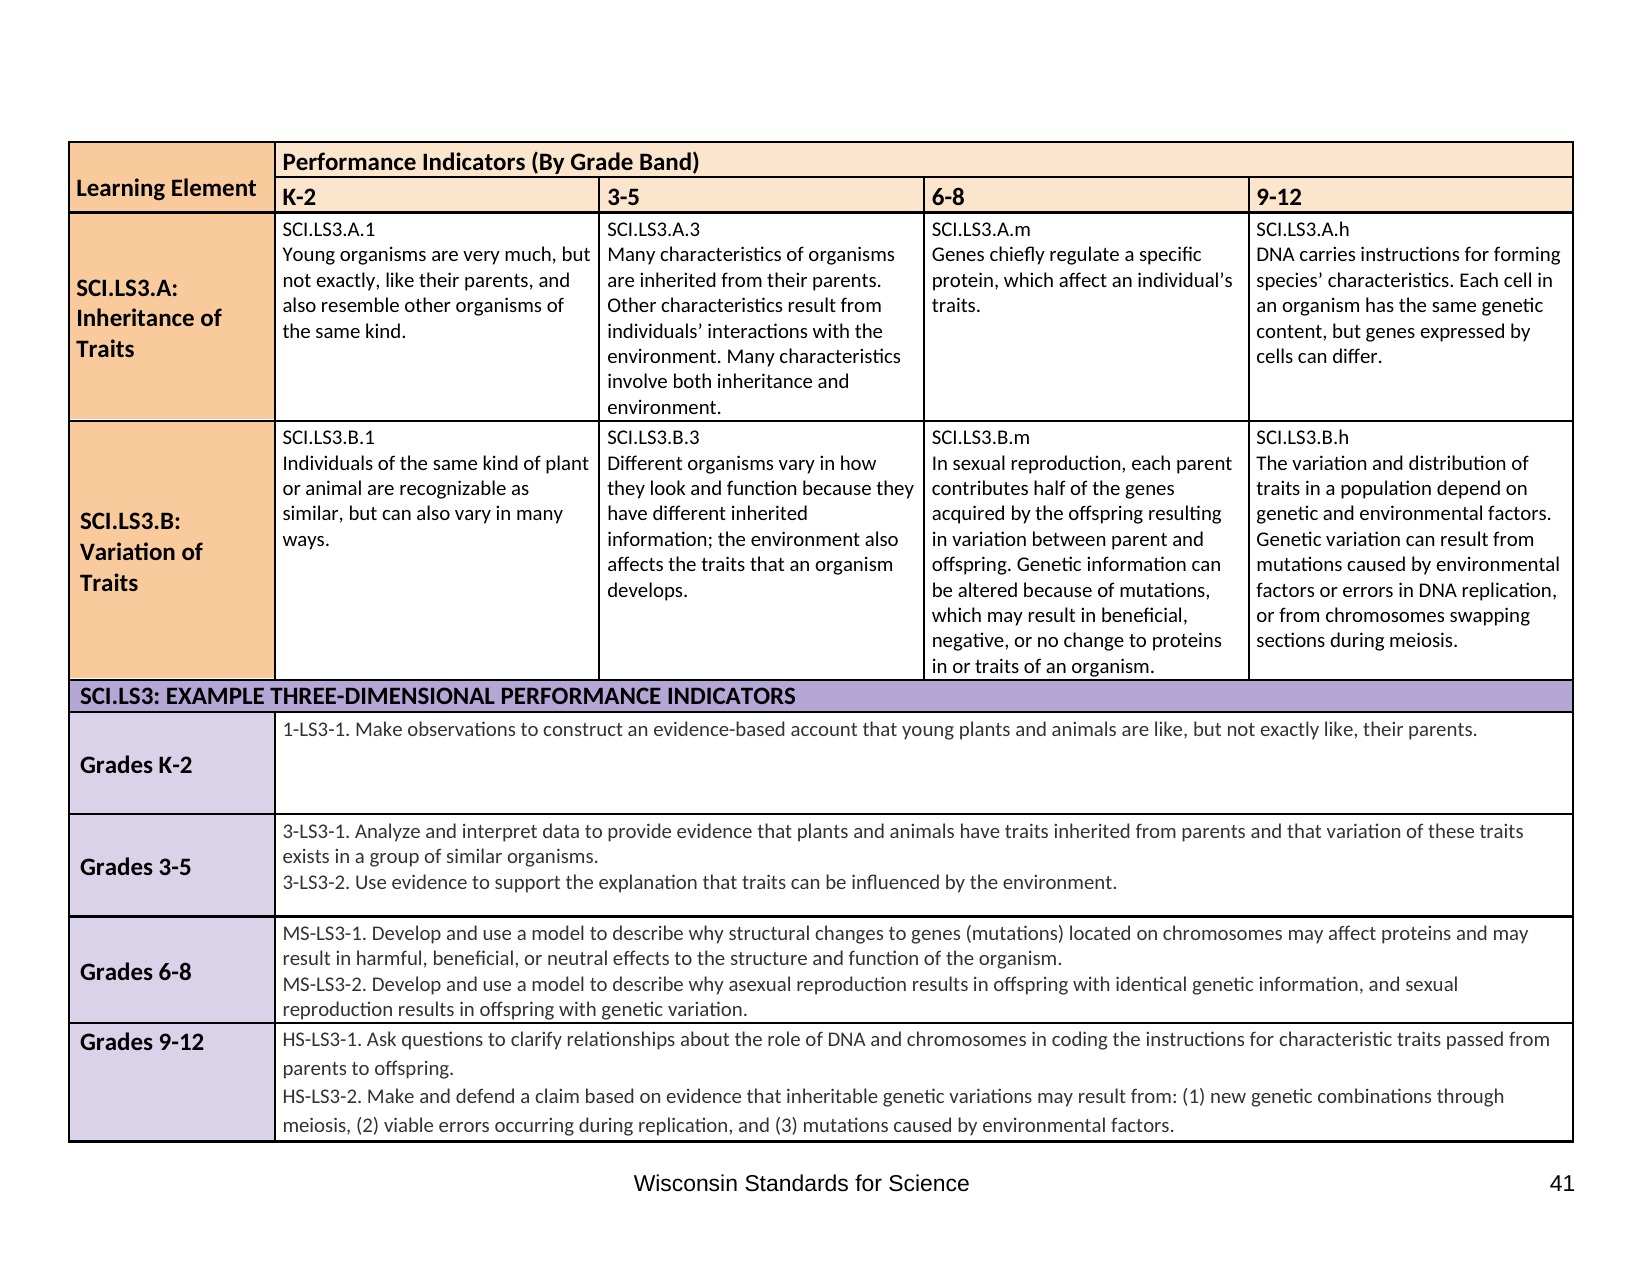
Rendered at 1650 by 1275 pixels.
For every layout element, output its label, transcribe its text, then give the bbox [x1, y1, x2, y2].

table_cell Grades 9-12 [70, 1024, 274, 1140]
table_cell 1-LS3-1. Make observations to construct an evidence-based account that young plants and animals are like, but not exactly like, their parents. [276, 713, 1572, 813]
table_cell 3-LS3-1. Analyze and interpret data to provide evidence that plants and animals have traits inherited from parents and that variation of these traits exists in a group of similar organisms. 3-LS3-2. Use evidence to support the explanation that traits can be influenced by the environment. [276, 815, 1572, 915]
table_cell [276, 1024, 1572, 1140]
table_cell SCI.LS3.A.h DNA carries instructions for forming species’ characteristics. Each cell in an organism has the same genetic content, but genes expressed by cells can differ. [1250, 214, 1572, 419]
table_cell SCI.LS3.A.1 Young organisms are very much, but not exactly, like their parents, and also resemble other organisms of the same kind. [276, 214, 598, 419]
table_cell SCI.LS3: EXAMPLE THREE-DIMENSIONAL PERFORMANCE INDICATORS [70, 681, 1572, 711]
table_cell 6-8 [925, 178, 1248, 211]
table_cell MS-LS3-1. Develop and use a model to describe why structural changes to genes (mutations) located on chromosomes may affect proteins and may result in harmful, beneficial, or neutral effects to the structure and function of the organism. MS-LS3-2. Develop and use a model to describe why asexual reproduction results in offspring with identical genetic information, and sexual reproduction results in offspring with genetic variation. [276, 918, 1572, 1022]
table_cell SCI.LS3.A.3 Many characteristics of organisms are inherited from their parents. Other characteristics result from individuals’ interactions with the environment. Many characteristics involve both inheritance and environment. [600, 214, 923, 419]
table_cell SCI.LS3.B.m In sexual reproduction, each parent contributes half of the genes acquired by the offspring resulting in variation between parent and offspring. Genetic information can be altered because of mutations, which may result in beneficial, negative, or no change to proteins in or traits of an organism. [925, 422, 1248, 678]
table_cell 9-12 [1250, 178, 1572, 211]
table_cell Learning Element [70, 143, 274, 211]
table_cell K-2 [276, 178, 598, 211]
table_cell Grades 6-8 [70, 918, 274, 1022]
table_cell SCI.LS3.A: Inheritance of Traits [70, 214, 274, 419]
table_cell SCI.LS3.B.3 Different organisms vary in how they look and function because they have different inherited information; the environment also affects the traits that an organism develops. [600, 422, 923, 678]
table_cell SCI.LS3.A.m Genes chiefly regulate a specific protein, which affect an individual’s traits. [925, 214, 1248, 419]
table_cell Performance Indicators (By Grade Band) [276, 143, 1572, 176]
table_cell 3-5 [600, 178, 923, 211]
table_cell Grades K-2 [70, 713, 274, 813]
table_cell SCI.LS3.B.h The variation and distribution of traits in a population depend on genetic and environmental factors. Genetic variation can result from mutations caused by environmental factors or errors in DNA replication, or from chromosomes swapping sections during meiosis. [1250, 422, 1572, 678]
table_cell Grades 3-5 [70, 815, 274, 915]
table_cell SCI.LS3.B: Variation of Traits [70, 422, 274, 678]
table_cell SCI.LS3.B.1 Individuals of the same kind of plant or animal are recognizable as similar, but can also vary in many ways. [276, 422, 598, 678]
